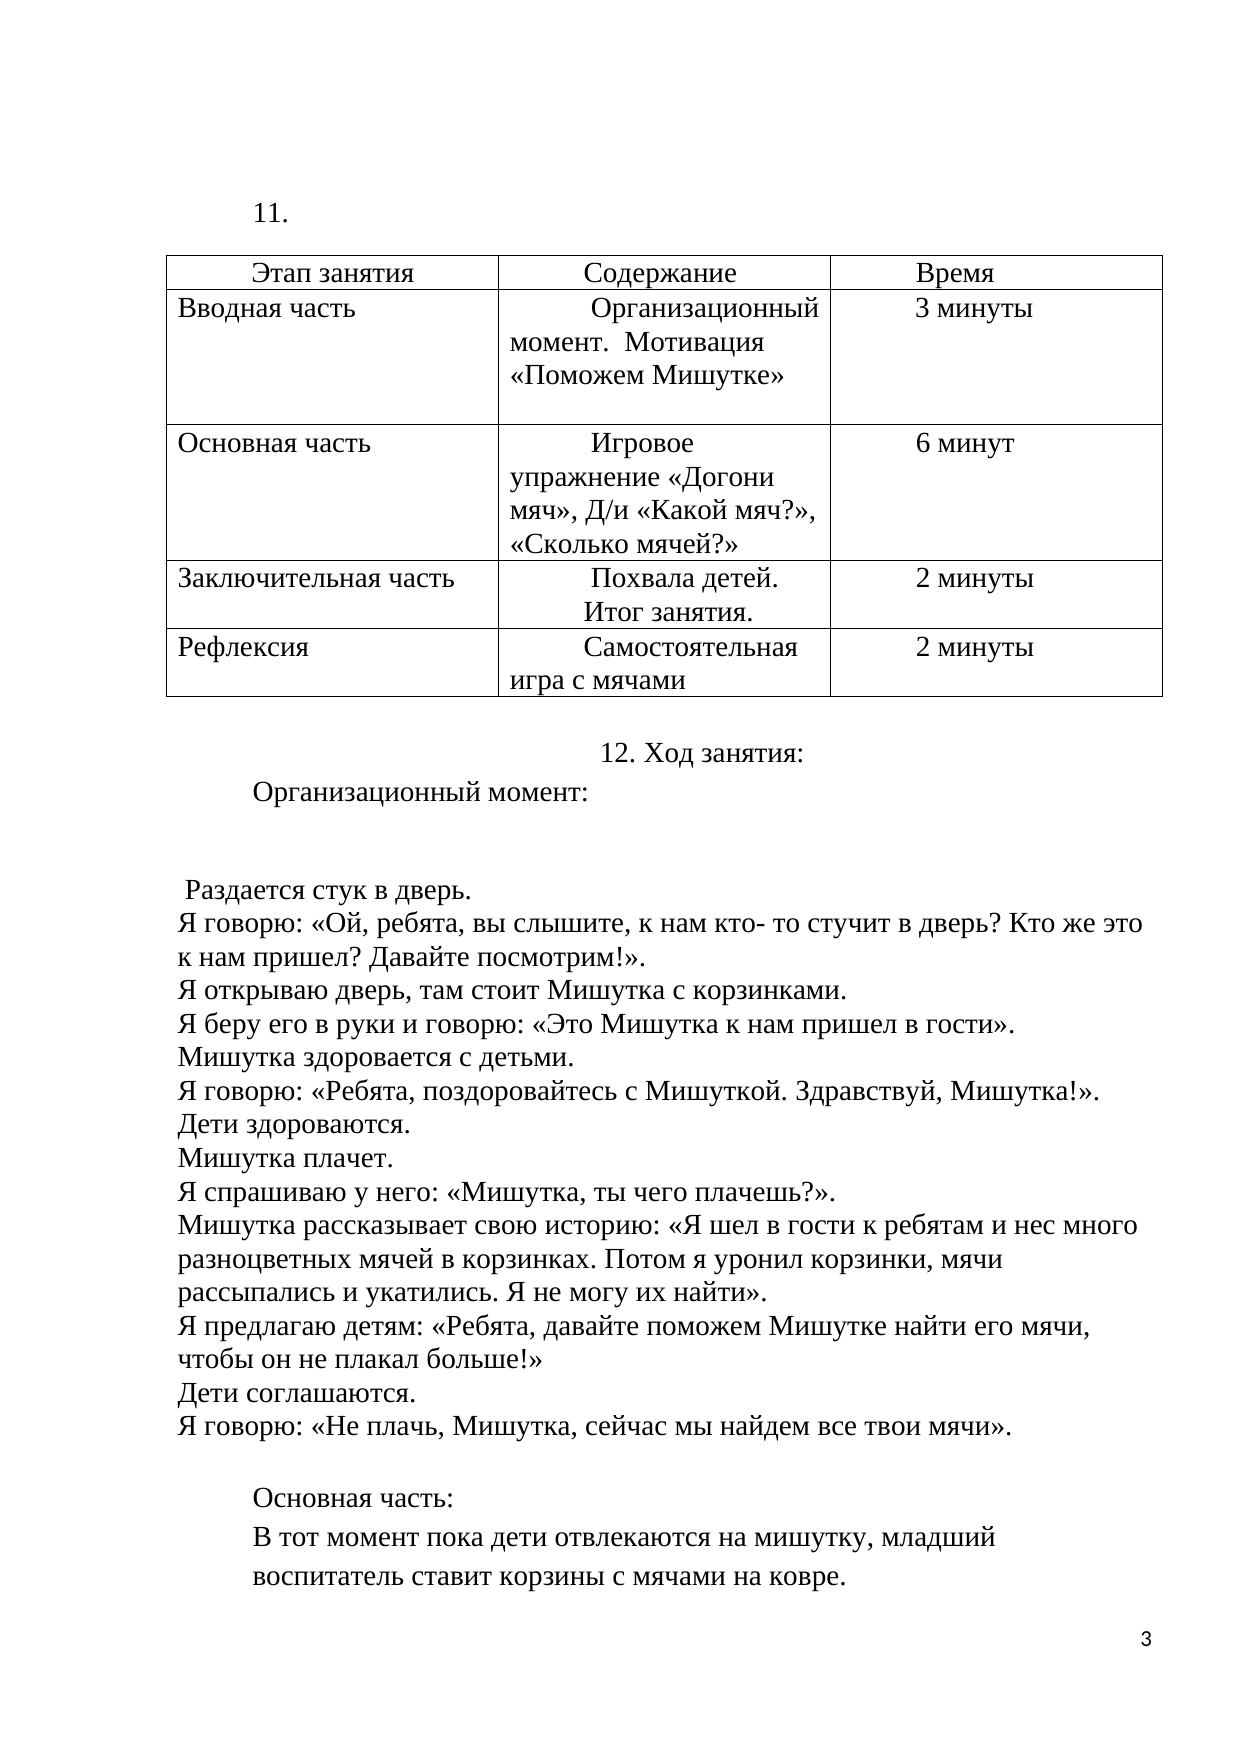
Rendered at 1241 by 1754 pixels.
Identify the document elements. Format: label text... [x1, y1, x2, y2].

text Я беру его в руки и говорю: «Это Мишутка к нам пришел в гости». [177, 1006, 1152, 1039]
text Я говорю: «Ой, ребята, вы слышите, к нам кто- то стучит в дверь? Кто же это к нам пришел? Давайте посмотрим!». [177, 905, 1152, 972]
list В тот момент пока дети отвлекаются на мишутку, младший воспитатель ставит корзины с мячами на ковре. [252, 1519, 1152, 1591]
table_cell Игровое упражнение «Догони мяч», Д/и «Какой мяч?», «Сколько мячей?» [499, 425, 830, 559]
text Дети соглашаются. [177, 1375, 1152, 1408]
text Я спрашиваю у него: «Мишутка, ты чего плачешь?». [177, 1174, 1152, 1207]
table_header Содержание [499, 256, 830, 289]
table_cell Основная часть [167, 425, 498, 559]
table_cell Вводная часть [167, 290, 498, 424]
list Организационный момент: [252, 774, 1152, 807]
table_cell Организационный момент. Мотивация «Поможем Мишутке» [499, 290, 830, 424]
text Мишутка здоровается с детьми. [177, 1039, 1152, 1073]
table_cell 2 минуты [831, 561, 1162, 628]
text Мишутка рассказывает свою историю: «Я шел в гости к ребятам и нес много разноцветных мячей в корзинках. Потом я уронил корзинки, мячи рассыпались и укатились. Я не могу их найти». [177, 1207, 1152, 1308]
text Я предлагаю детям: «Ребята, давайте поможем Мишутке найти его мячи, чтобы он не плакал больше!» [177, 1308, 1152, 1375]
table_cell Рефлексия [167, 629, 498, 696]
table_cell Похвала детей. Итог занятия. [499, 561, 830, 628]
list 11. [252, 195, 1152, 229]
text Дети здороваются. [177, 1107, 1152, 1140]
table_header Этап занятия [167, 256, 498, 289]
list Основная часть: [252, 1481, 1152, 1514]
table_cell Самостоятельная игра с мячами [499, 629, 830, 696]
table_cell 2 минуты [831, 629, 1162, 696]
text Я открываю дверь, там стоит Мишутка с корзинками. [177, 972, 1152, 1006]
list 12. Ход занятия: [252, 735, 1152, 769]
table_cell 6 минут [831, 425, 1162, 559]
text Я говорю: «Не плачь, Мишутка, сейчас мы найдем все твои мячи». [177, 1408, 1152, 1442]
table_cell 3 минуты [831, 290, 1162, 424]
table_header Время [831, 256, 1162, 289]
text Раздается стук в дверь. [177, 872, 1152, 905]
text Я говорю: «Ребята, поздоровайтесь с Мишуткой. Здравствуй, Мишутка!». [177, 1073, 1152, 1107]
table_cell Заключительная часть [167, 561, 498, 628]
text Мишутка плачет. [177, 1140, 1152, 1174]
